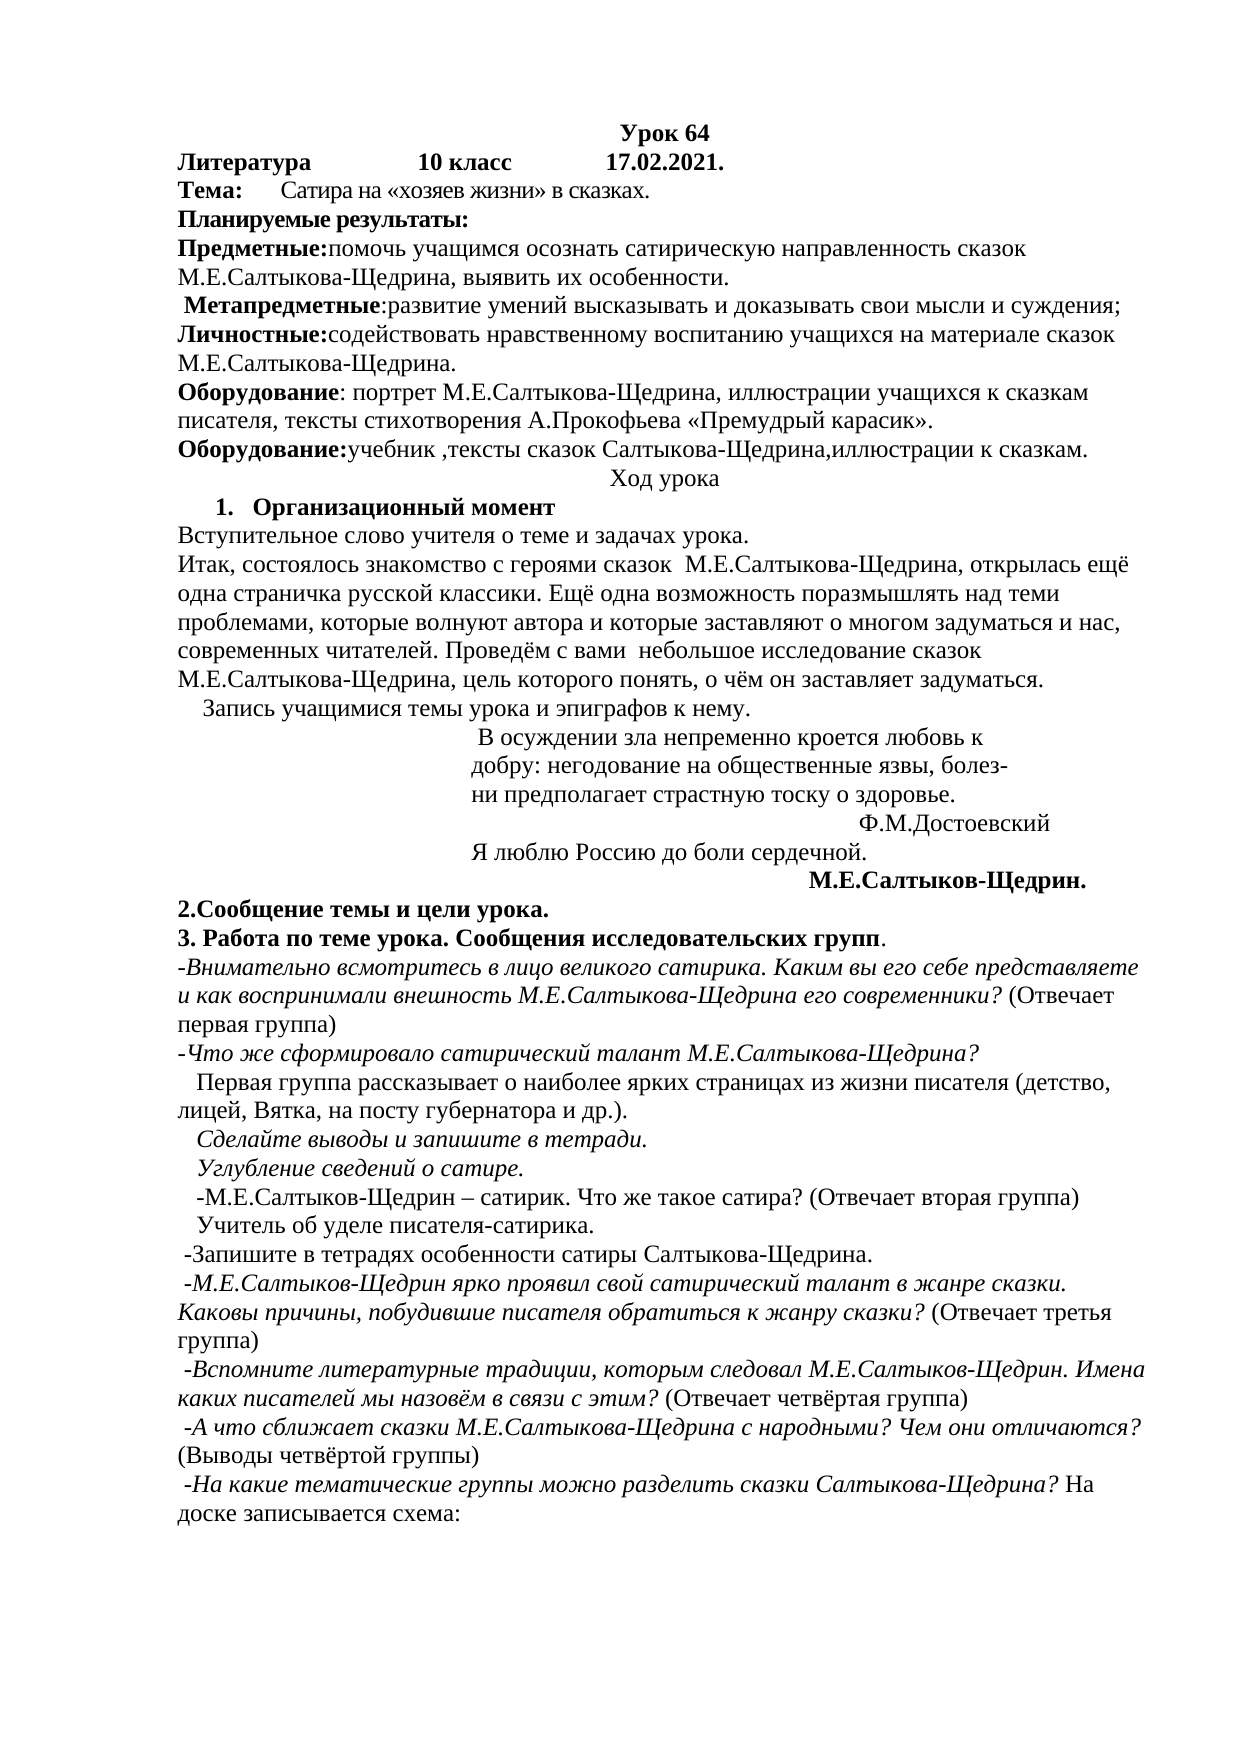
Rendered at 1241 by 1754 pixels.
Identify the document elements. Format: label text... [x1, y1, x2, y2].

text Сделайте выводы и запишите в тетради. [177, 1124, 1152, 1153]
text М.Е.Салтыков-Щедрин. [177, 866, 1152, 894]
text Я люблю Россию до боли сердечной. [177, 837, 1152, 866]
text Метапредметные:развитие умений высказывать и доказывать свои мысли и суждения; [177, 291, 1152, 319]
text Личностные:содействовать нравственному воспитанию учащихся на материале сказок М.Е.Салтыкова-Щедрина. [177, 319, 1152, 377]
text Оборудование:учебник ,тексты сказок Салтыкова-Щедрина,иллюстрации к сказкам. [177, 434, 1152, 463]
text Первая группа рассказывает о наиболее ярких страницах из жизни писателя (детство, лицей, Вятка, на посту губернатора и др.). [177, 1067, 1152, 1124]
text Оборудование: портрет М.Е.Салтыкова-Щедрина, иллюстрации учащихся к сказкам писателя, тексты стихотворения А.Прокофьева «Премудрый карасик». [177, 377, 1152, 434]
text Вступительное слово учителя о теме и задачах урока. [177, 521, 1152, 549]
text -Запишите в тетрадях особенности сатиры Салтыкова-Щедрина. [177, 1239, 1152, 1268]
list Организационный момент [215, 492, 1152, 521]
text Литература 10 класс 17.02.2021. [177, 147, 1152, 176]
text -М.Е.Салтыков-Щедрин – сатирик. Что же такое сатира? (Отвечает вторая группа) [177, 1182, 1152, 1211]
text 3. Работа по теме урока. Сообщения исследовательских групп. [177, 923, 1152, 952]
text -Что же сформировало сатирический талант М.Е.Салтыкова-Щедрина? [177, 1038, 1152, 1067]
text Запись учащимися темы урока и эпиграфов к нему. [177, 693, 1152, 722]
text Планируемые результаты: [177, 204, 1152, 233]
text 2.Сообщение темы и цели урока. [177, 894, 1152, 923]
text Ход урока [177, 463, 1152, 492]
text -Внимательно всмотритесь в лицо великого сатирика. Каким вы его себе представляете и как воспринимали внешность М.Е.Салтыкова-Щедрина его современники? (Отвечает первая группа) [177, 952, 1152, 1038]
text Углубление сведений о сатире. [177, 1153, 1152, 1182]
text добру: негодование на общественные язвы, болез- [177, 751, 1152, 779]
text Урок 64 [177, 118, 1152, 147]
text Предметные:помочь учащимся осознать сатирическую направленность сказок М.Е.Салтыкова-Щедрина, выявить их особенности. [177, 233, 1152, 291]
text В осуждении зла непременно кроется любовь к [177, 722, 1152, 751]
text Тема: Сатира на «хозяев жизни» в сказках. [177, 176, 1152, 204]
text Учитель об уделе писателя-сатирика. [177, 1211, 1152, 1239]
text -А что сближает сказки М.Е.Салтыкова-Щедрина с народными? Чем они отличаются? (Выводы четвёртой группы) [177, 1412, 1152, 1469]
text -М.Е.Салтыков-Щедрин ярко проявил свой сатирический талант в жанре сказки. Каковы причины, побудившие писателя обратиться к жанру сказки? (Отвечает третья группа) [177, 1268, 1152, 1354]
text ни предполагает страстную тоску о здоровье. [177, 779, 1152, 808]
text -Вспомните литературные традиции, которым следовал М.Е.Салтыков-Щедрин. Имена каких писателей мы назовём в связи с этим? (Отвечает четвёртая группа) [177, 1354, 1152, 1412]
text Итак, состоялось знакомство с героями сказок М.Е.Салтыкова-Щедрина, открылась ещё одна страничка русской классики. Ещё одна возможность поразмышлять над теми проблемами, которые волнуют автора и которые заставляют о многом задуматься и нас, современных читателей. Проведём с вами небольшое исследование сказок М.Е.Салтыкова-Щедрина, цель которого понять, о чём он заставляет задуматься. [177, 549, 1152, 693]
text Ф.М.Достоевский [177, 808, 1152, 837]
text -На какие тематические группы можно разделить сказки Салтыкова-Щедрина? На доске записывается схема: [177, 1469, 1152, 1527]
